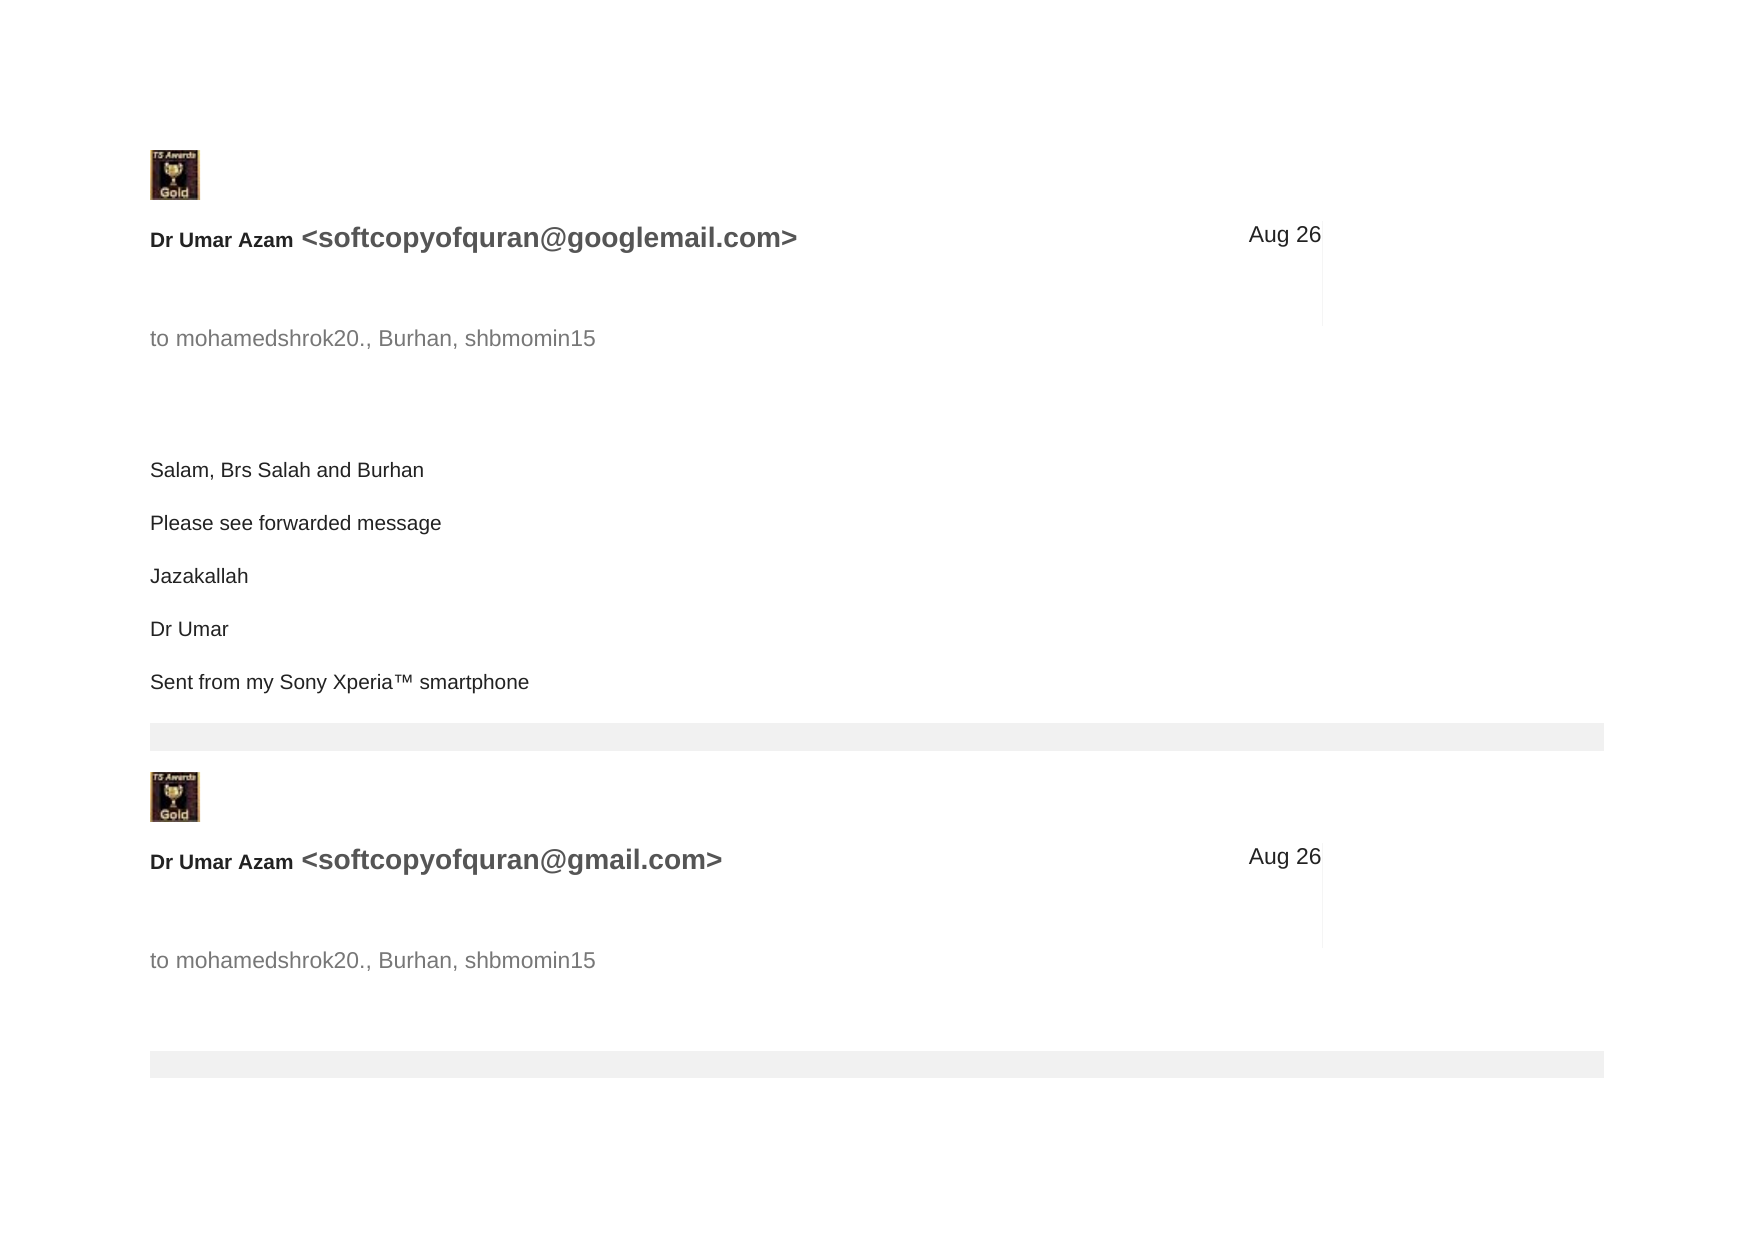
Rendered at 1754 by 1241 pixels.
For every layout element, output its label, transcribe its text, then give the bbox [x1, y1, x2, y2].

text Dr Umar [150, 617, 1604, 641]
table_header Aug 26 [1246, 221, 1321, 324]
text Please see forwarded message [150, 511, 1604, 535]
picture [150, 150, 200, 200]
table_header Aug 26 [1246, 843, 1321, 947]
table_cell [150, 947, 1322, 1051]
picture [150, 772, 200, 822]
text Sent from my Sony Xperia™ smartphone [150, 670, 1604, 694]
text Salam, Brs Salah and Burhan [150, 458, 1604, 482]
table_header [150, 221, 1246, 324]
text Jazakallah [150, 564, 1604, 588]
table_cell [150, 325, 1322, 428]
table_header [150, 843, 1246, 947]
